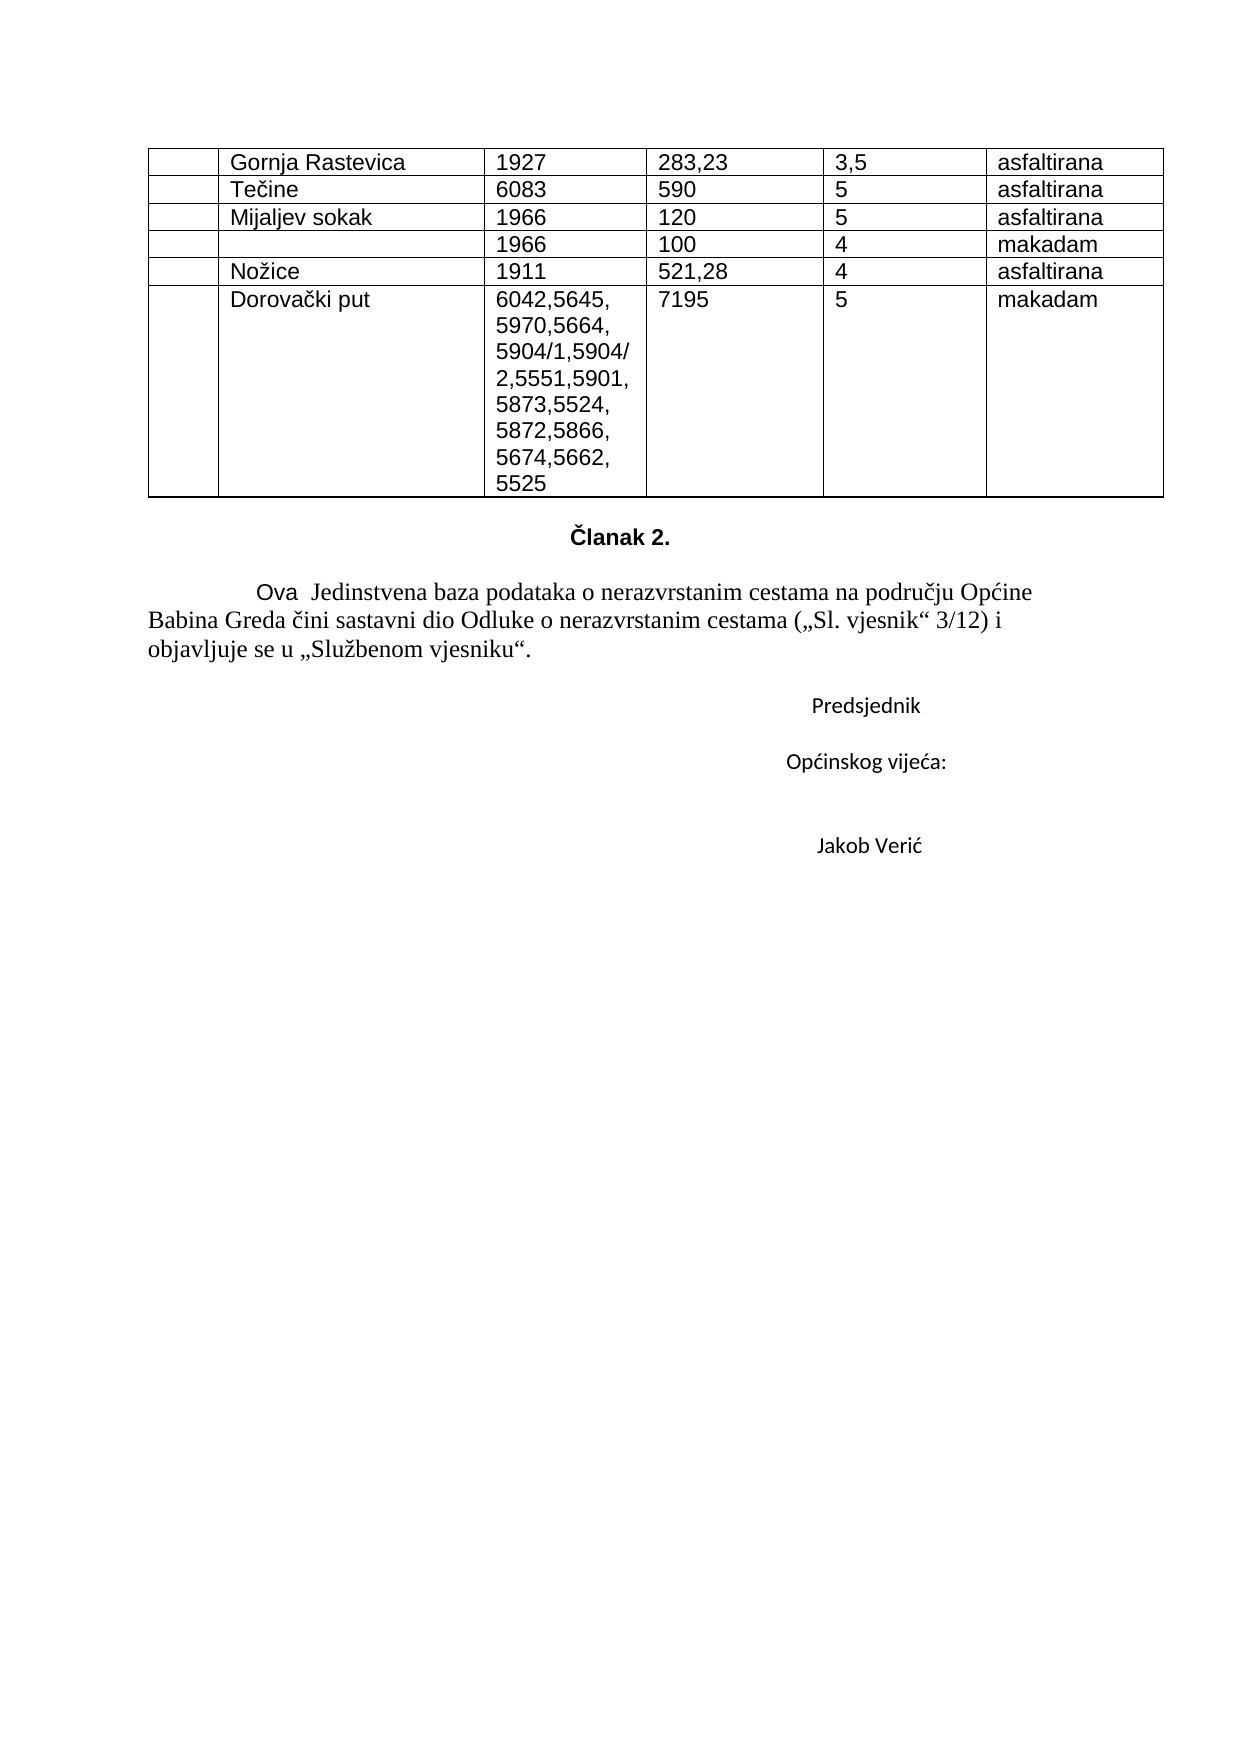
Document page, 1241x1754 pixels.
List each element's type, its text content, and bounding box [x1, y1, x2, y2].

table_cell 1927 [485, 149, 646, 175]
table_cell asfaltirana [987, 258, 1163, 284]
table_cell [149, 204, 218, 230]
table_cell 1911 [485, 258, 646, 284]
table_cell [149, 286, 218, 496]
table_cell Gornja Rastevica [219, 149, 484, 175]
table_cell [149, 258, 218, 284]
table_cell 1966 [485, 204, 646, 230]
table_cell asfaltirana [987, 204, 1163, 230]
table_cell 100 [647, 231, 823, 257]
text Ova Jedinstvena baza podataka o nerazvrstanim cestama na području Općine Babina Greda čini sastavni dio Odluke o nerazvrstanim cestama („Sl. vjesnik“ 3/12) i objavljuje se u „Službenom vjesniku“. [148, 577, 1093, 663]
table_cell asfaltirana [987, 176, 1163, 202]
table_cell [149, 176, 218, 202]
table_cell 6083 [485, 176, 646, 202]
table_cell [149, 149, 218, 175]
table_cell makadam [987, 286, 1163, 496]
table_cell 6042,5645, 5970,5664, 5904/1,5904/2,5551,5901, 5873,5524, 5872,5866, 5674,5662, 5525 [485, 286, 646, 496]
table_cell 283,23 [647, 149, 823, 175]
table_cell 3,5 [824, 149, 986, 175]
table_cell 4 [824, 231, 986, 257]
table_cell Mijaljev sokak [219, 204, 484, 230]
text Članak 2. [148, 524, 1093, 550]
table_cell 1966 [485, 231, 646, 257]
table_cell 5 [824, 176, 986, 202]
table_cell [219, 231, 484, 257]
table_cell 4 [824, 258, 986, 284]
table_cell makadam [987, 231, 1163, 257]
text Jakob Verić [148, 831, 1093, 859]
text Predsjednik [148, 691, 1093, 719]
table_cell Dorovački put [219, 286, 484, 496]
table_cell 590 [647, 176, 823, 202]
table_cell 120 [647, 204, 823, 230]
table_cell 7195 [647, 286, 823, 496]
table_cell Nožice [219, 258, 484, 284]
table_cell asfaltirana [987, 149, 1163, 175]
table_cell [149, 231, 218, 257]
table_cell 5 [824, 286, 986, 496]
table_cell Tečine [219, 176, 484, 202]
table_cell 521,28 [647, 258, 823, 284]
table_cell 5 [824, 204, 986, 230]
text Općinskog vijeća: [148, 747, 1093, 775]
